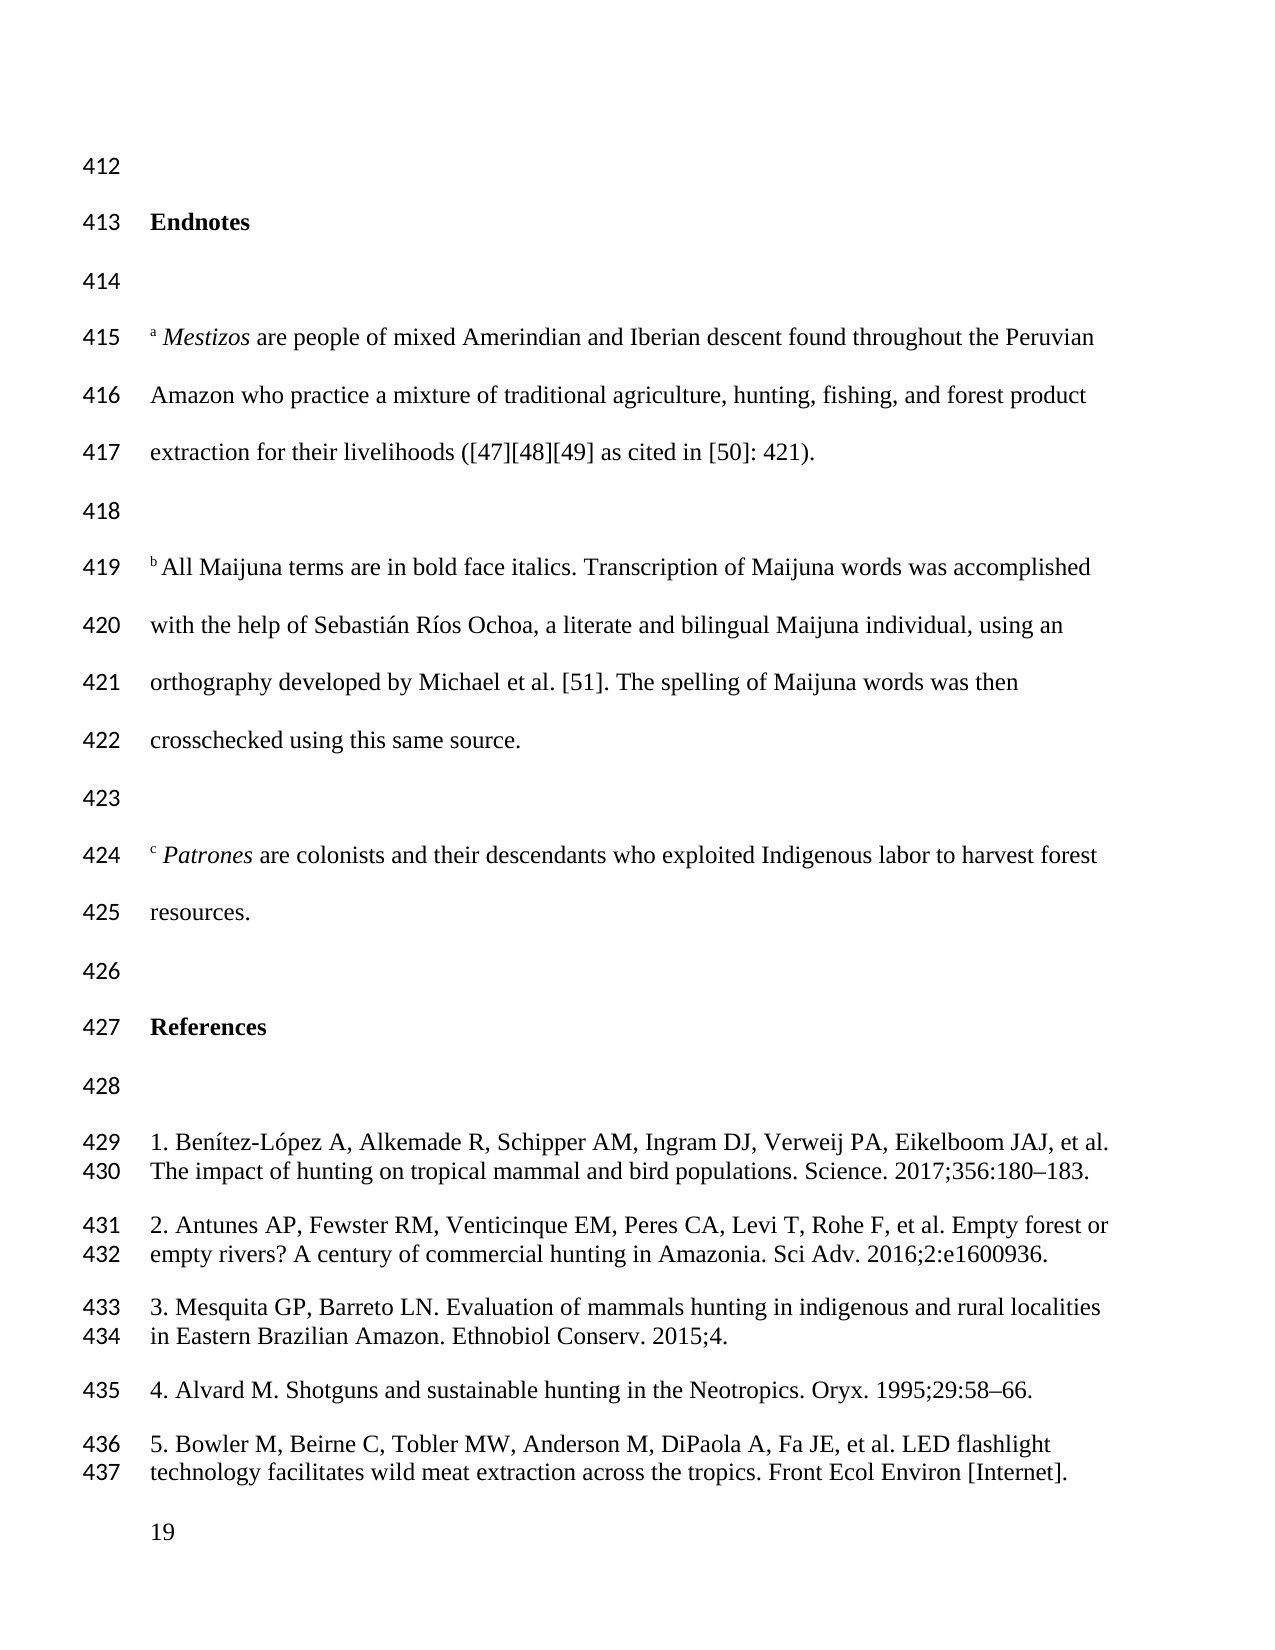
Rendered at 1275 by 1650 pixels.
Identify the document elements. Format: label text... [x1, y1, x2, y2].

text a Mestizos are people of mixed Amerindian and Iberian descent found throughout the Peruvian Amazon who practice a mixture of traditional agriculture, hunting, fishing, and forest product extraction for their livelihoods ([47][48][49] as cited in [50]: 421). [150, 322, 1125, 466]
text c Patrones are colonists and their descendants who exploited Indigenous labor to harvest forest resources. [150, 840, 1125, 926]
text b All Maijuna terms are in bold face italics. Transcription of Maijuna words was accomplished with the help of Sebastián Ríos Ochoa, a literate and bilingual Maijuna individual, using an orthography developed by Michael et al. [51]. The spelling of Maijuna words was then crosschecked using this same source. [150, 552, 1125, 754]
text Endnotes [150, 207, 1125, 236]
text 2. Antunes AP, Fewster RM, Venticinque EM, Peres CA, Levi T, Rohe F, et al. Empty forest or empty rivers? A century of commercial hunting in Amazonia. Sci Adv. 2016;2:e1600936. [150, 1210, 1125, 1267]
text 4. Alvard M. Shotguns and sustainable hunting in the Neotropics. Oryx. 1995;29:58–66. [150, 1375, 1125, 1404]
text References [150, 1012, 1125, 1041]
text 3. Mesquita GP, Barreto LN. Evaluation of mammals hunting in indigenous and rural localities in Eastern Brazilian Amazon. Ethnobiol Conserv. 2015;4. [150, 1292, 1125, 1350]
text 1. Benítez-López A, Alkemade R, Schipper AM, Ingram DJ, Verweij PA, Eikelboom JAJ, et al. The impact of hunting on tropical mammal and bird populations. Science. 2017;356:180–183. [150, 1127, 1125, 1185]
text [150, 1429, 1125, 1486]
